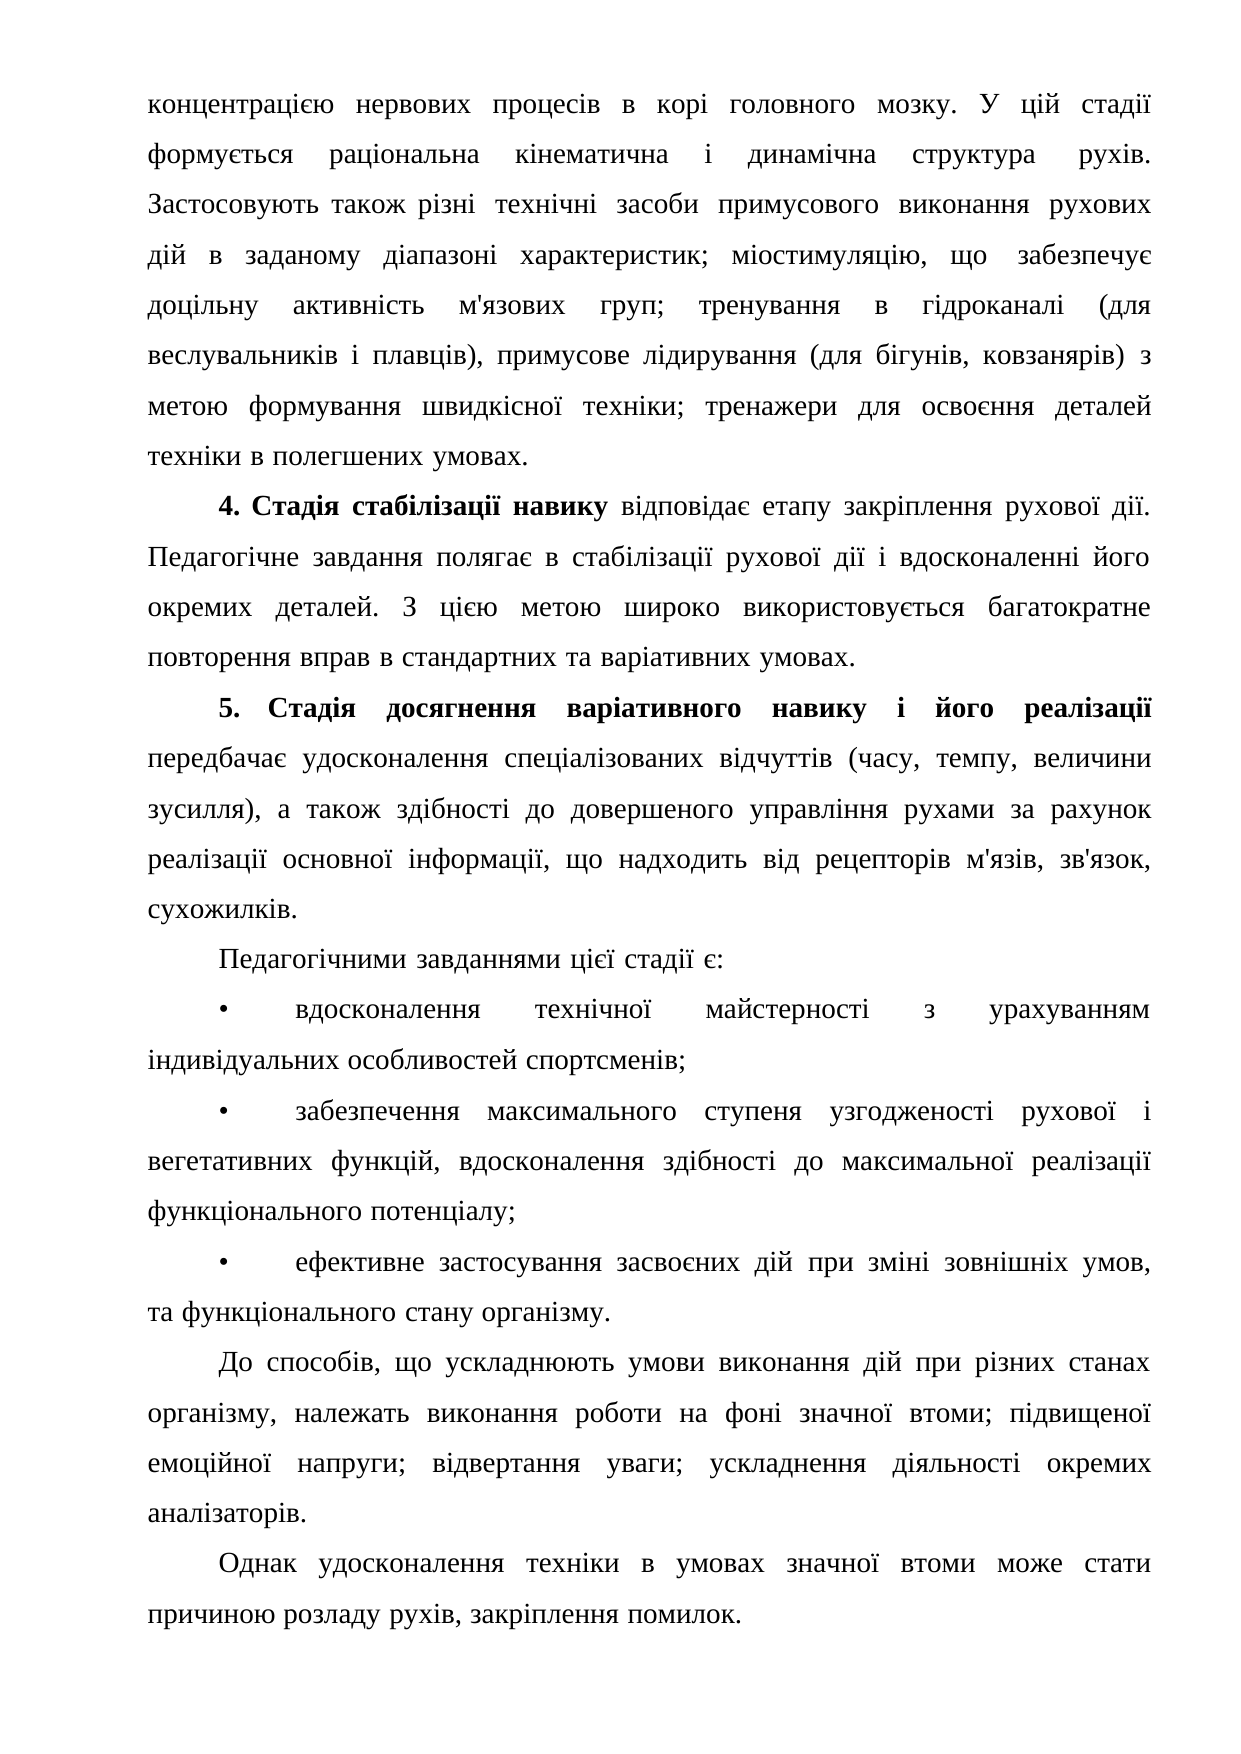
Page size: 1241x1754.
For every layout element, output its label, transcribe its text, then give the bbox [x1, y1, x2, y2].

list Стадія досягнення варіативного навику і його реалізації передбачає удосконалення спеціалізованих відчуттів (часу, темпу, величини зусилля), а також здібності до довершеного управління рухами за рахунок реалізації основної інформації, що надходить від рецепторів м'язів, зв'язок, сухожилків. [147, 690, 1152, 925]
list забезпечення максимального ступеня узгодженості рухової і вегетативних функцій, вдосконалення здібності до максимальної реалізації функціонального потенціалу; [147, 1093, 1151, 1227]
list вдосконалення технічної майстерності з урахуванням індивідуальних особливостей спортсменів; [147, 992, 1150, 1076]
text Однак удосконалення техніки в умовах значної втоми може стати причиною розладу рухів, закріплення помилок. [147, 1546, 1151, 1629]
list Стадія стабілізації навику відповідає етапу закріплення рухової дії. Педагогічне завдання полягає в стабілізації рухової дії і вдосконаленні його окремих деталей. З цією метою широко використовується багатократне повторення вправ в стандартних та варіативних умовах. [147, 488, 1151, 673]
list ефективне застосування засвоєних дій при зміні зовнішніх умов, та функціонального стану організму. [147, 1244, 1151, 1328]
text Педагогічними завданнями цієї стадії є: [218, 942, 1163, 975]
text концентрацією нервових процесів в корі головного мозку. У цій стадії формується раціональна кінематична і динамічна структура рухів. Застосовують також різні технічні засоби примусового виконання рухових дій в заданому діапазоні характеристик; міостимуляцію, що забезпечує доцільну активність м'язових груп; тренування в гідроканалі (для веслувальників і плавців), примусове лідирування (для бігунів, ковзанярів) з метою формування швидкісної техніки; тренажери для освоєння деталей техніки в полегшених умовах. [147, 86, 1151, 472]
text До способів, що ускладнюють умови виконання дій при різних станах організму, належать виконання роботи на фоні значної втоми; підвищеної емоційної напруги; відвертання уваги; ускладнення діяльності окремих аналізаторів. [147, 1344, 1152, 1529]
